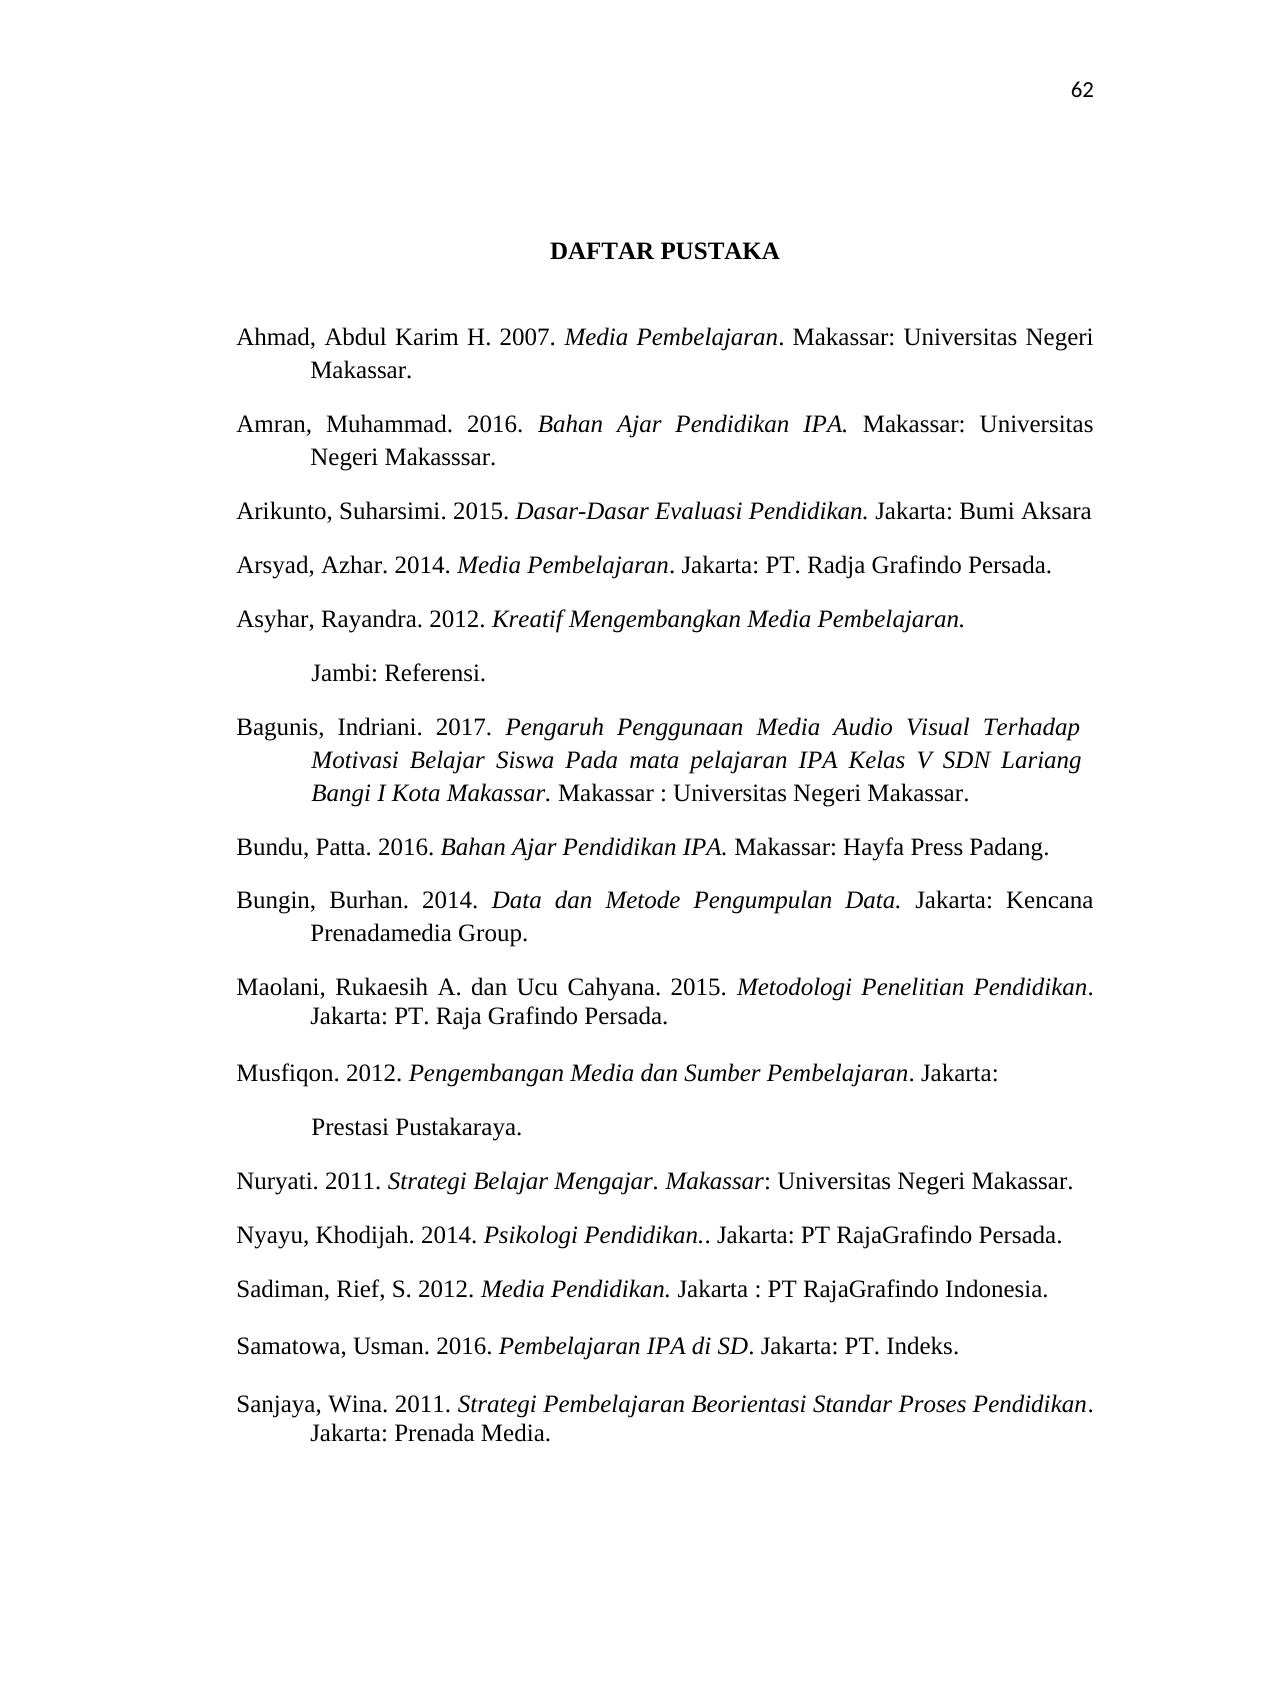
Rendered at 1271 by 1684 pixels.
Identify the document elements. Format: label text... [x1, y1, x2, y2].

text DAFTAR PUSTAKA [236, 236, 1094, 265]
text Arikunto, Suharsimi. 2015. Dasar-Dasar Evaluasi Pendidikan. Jakarta: Bumi Aksara [236, 496, 1094, 525]
text Sanjaya, Wina. 2011. Strategi Pembelajaran Beorientasi Standar Proses Pendidikan. Jakarta: Prenada Media. [236, 1389, 1094, 1446]
text Amran, Muhammad. 2016. Bahan Ajar Pendidikan IPA. Makassar: Universitas Negeri Makasssar. [236, 409, 1094, 471]
text Arsyad, Azhar. 2014. Media Pembelajaran. Jakarta: PT. Radja Grafindo Persada. [236, 550, 1094, 579]
text Musfiqon. 2012. Pengembangan Media dan Sumber Pembelajaran. Jakarta: [236, 1058, 1094, 1087]
text Samatowa, Usman. 2016. Pembelajaran IPA di SD. Jakarta: PT. Indeks. [236, 1331, 1094, 1360]
text Jambi: Referensi. [236, 658, 1094, 687]
text Sadiman, Rief, S. 2012. Media Pendidikan. Jakarta : PT RajaGrafindo Indonesia. [236, 1274, 1094, 1303]
text Nyayu, Khodijah. 2014. Psikologi Pendidikan.. Jakarta: PT RajaGrafindo Persada. [236, 1220, 1094, 1249]
text Bundu, Patta. 2016. Bahan Ajar Pendidikan IPA. Makassar: Hayfa Press Padang. [236, 832, 1094, 860]
text Bagunis, Indriani. 2017. Pengaruh Penggunaan Media Audio Visual Terhadap Motivasi Belajar Siswa Pada mata pelajaran IPA Kelas V SDN Lariang Bangi I Kota Makassar. Makassar : Universitas Negeri Makassar. [236, 712, 1094, 806]
text Bungin, Burhan. 2014. Data dan Metode Pengumpulan Data. Jakarta: Kencana Prenadamedia Group. [236, 885, 1094, 947]
text Prestasi Pustakaraya. [236, 1112, 1094, 1141]
text Maolani, Rukaesih A. dan Ucu Cahyana. 2015. Metodologi Penelitian Pendidikan. Jakarta: PT. Raja Grafindo Persada. [236, 972, 1094, 1030]
text Nuryati. 2011. Strategi Belajar Mengajar. Makassar: Universitas Negeri Makassar. [236, 1166, 1094, 1195]
text Ahmad, Abdul Karim H. 2007. Media Pembelajaran. Makassar: Universitas Negeri Makassar. [236, 322, 1094, 384]
text Asyhar, Rayandra. 2012. Kreatif Mengembangkan Media Pembelajaran. [236, 604, 1094, 633]
